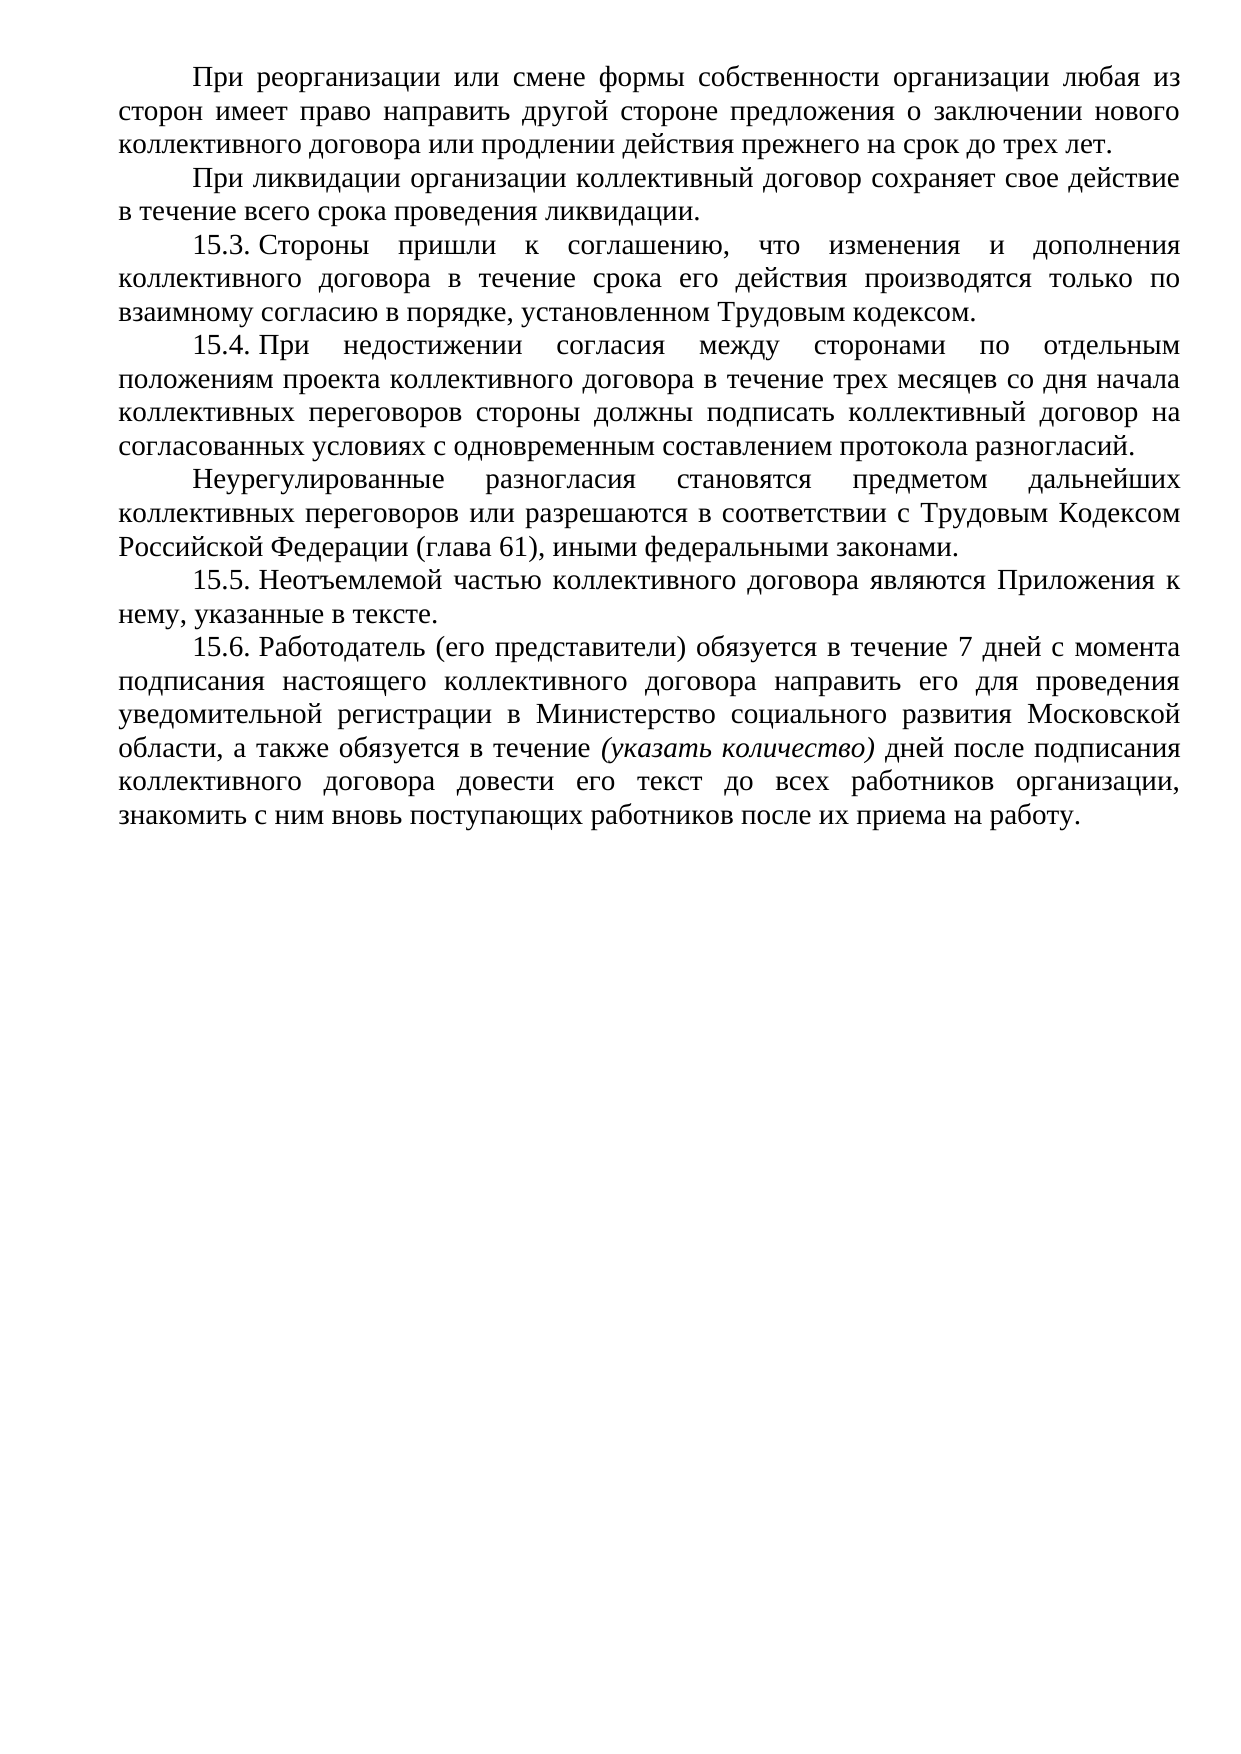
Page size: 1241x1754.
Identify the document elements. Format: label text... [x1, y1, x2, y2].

list Работодатель (его представители) обязуется в течение 7 дней с момента подписания настоящего коллективного договора направить его для проведения уведомительной регистрации в Министерство социального развития Московской области, а также обязуется в течение дней после подписания коллективного договора довести его текст до всех работников организации, знакомить с ним вновь поступающих работников после их приема на работу. [118, 629, 1181, 831]
list Стороны пришли к соглашению, что изменения и дополнения коллективного договора в течение срока его действия производятся только по взаимному согласию в порядке, установленном Трудовым кодексом. [118, 227, 1181, 327]
text При реорганизации или смене формы собственности организации любая из сторон имеет право направить другой стороне предложения о заключении нового коллективного договора или продлении действия прежнего на срок до трех лет. [118, 59, 1181, 160]
list При недостижении согласия между сторонами по отдельным положениям проекта коллективного договора в течение трех месяцев со дня начала коллективных переговоров стороны должны подписать коллективный договор на согласованных условиях с одновременным составлением протокола разногласий. [118, 327, 1181, 462]
text Неурегулированные разногласия становятся предметом дальнейших коллективных переговоров или разрешаются в соответствии с Трудовым Кодексом Российской Федерации (глава 61), иными федеральными законами. [118, 462, 1181, 562]
list Неотъемлемой частью коллективного договора являются Приложения к нему, указанные в тексте. [118, 562, 1181, 629]
text При ликвидации организации коллективный договор сохраняет свое действие в течение всего срока проведения ликвидации. [118, 160, 1181, 227]
